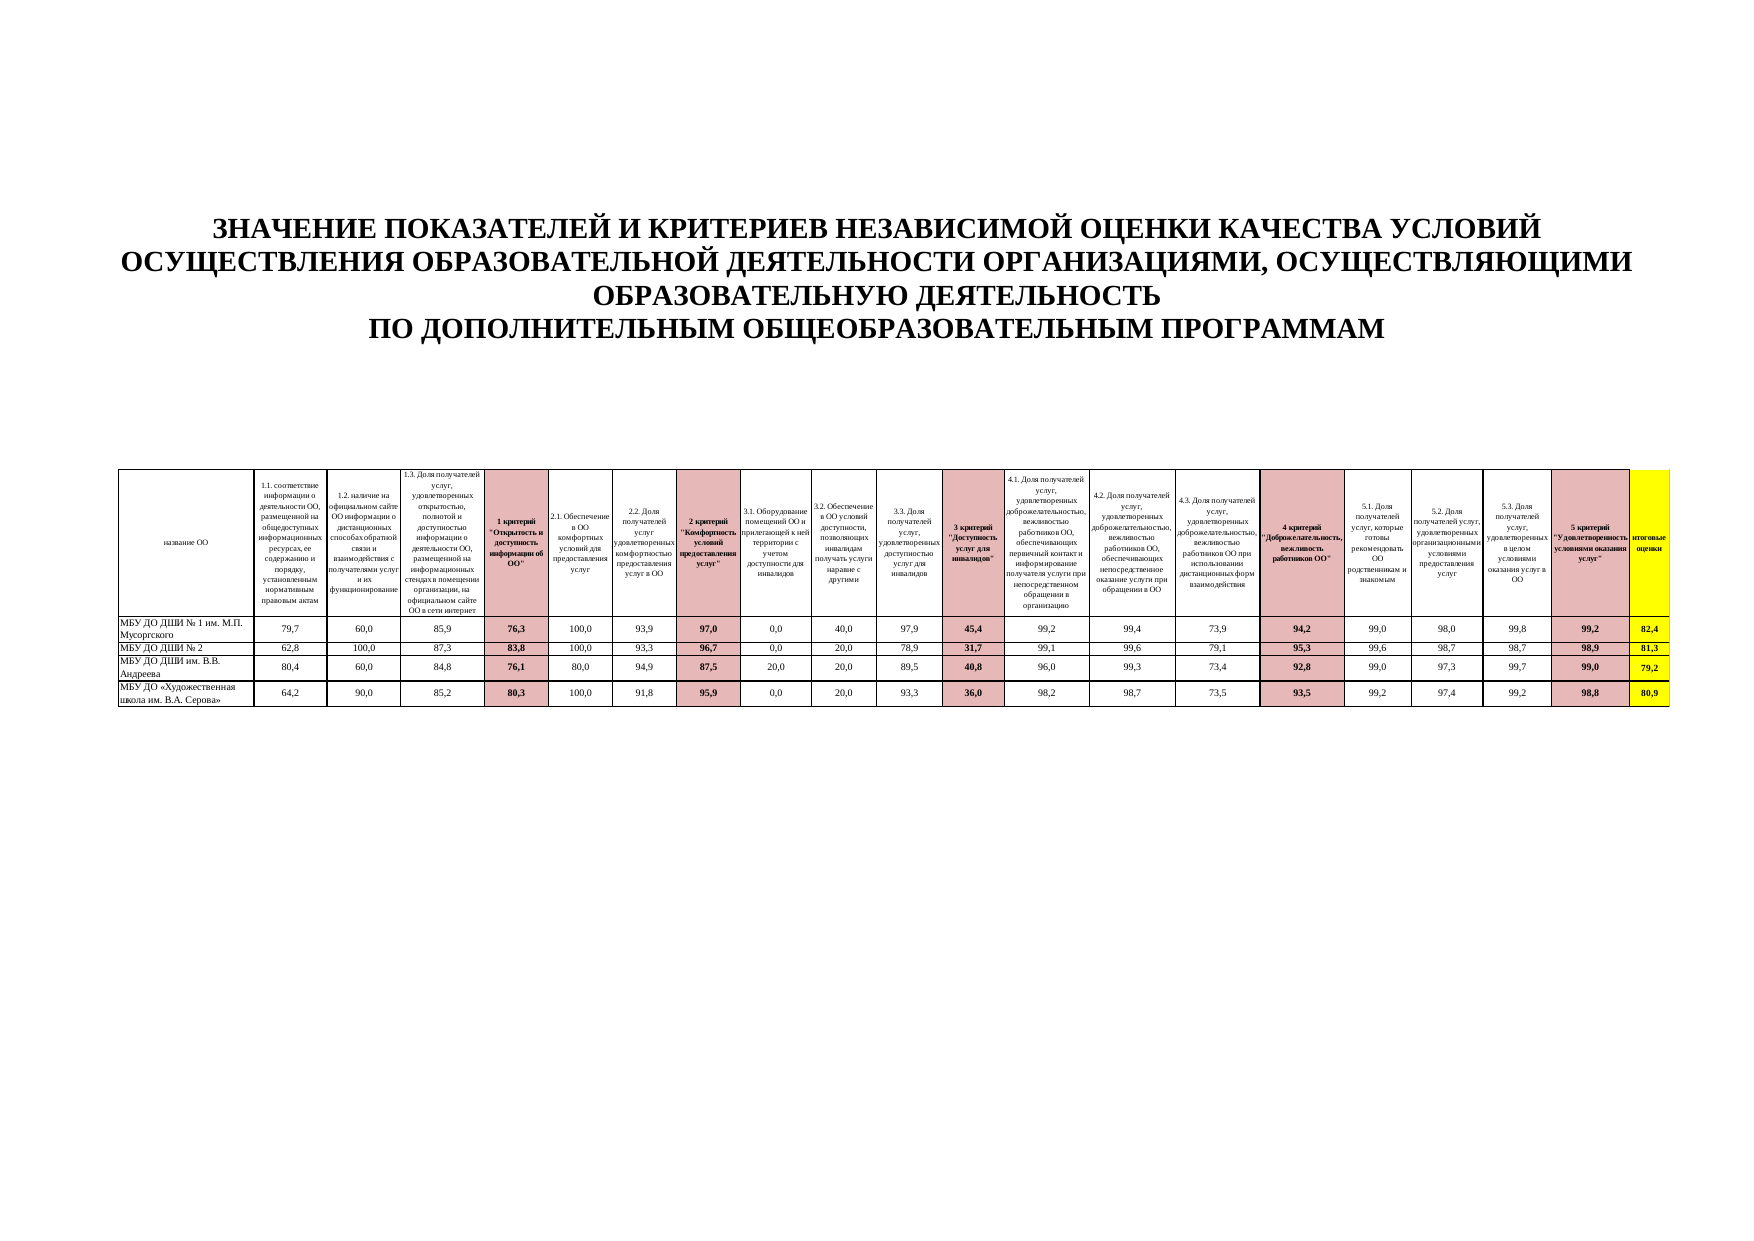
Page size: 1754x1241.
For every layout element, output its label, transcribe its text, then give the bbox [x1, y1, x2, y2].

subtitle по дополнительным общеобразовательным программам [118, 311, 1636, 345]
subtitle ЗНАЧЕНИЕ ПОКАЗАТЕЛЕЙ И КРИТЕРИЕВ НЕЗАВИСИМОЙ ОЦЕНКИ КАЧЕСТВА УСЛОВИЙ ОСУЩЕСТВЛЕНИЯ ОБРАЗОВАТЕЛЬНОЙ ДЕЯТЕЛЬНОСТИ ОРГАНИЗАЦИЯМИ, ОСУЩЕСТВЛЯЮЩИМИ ОБРАЗОВАТЕЛЬНУЮ ДЕЯТЕЛЬНОСТЬ [118, 211, 1636, 311]
